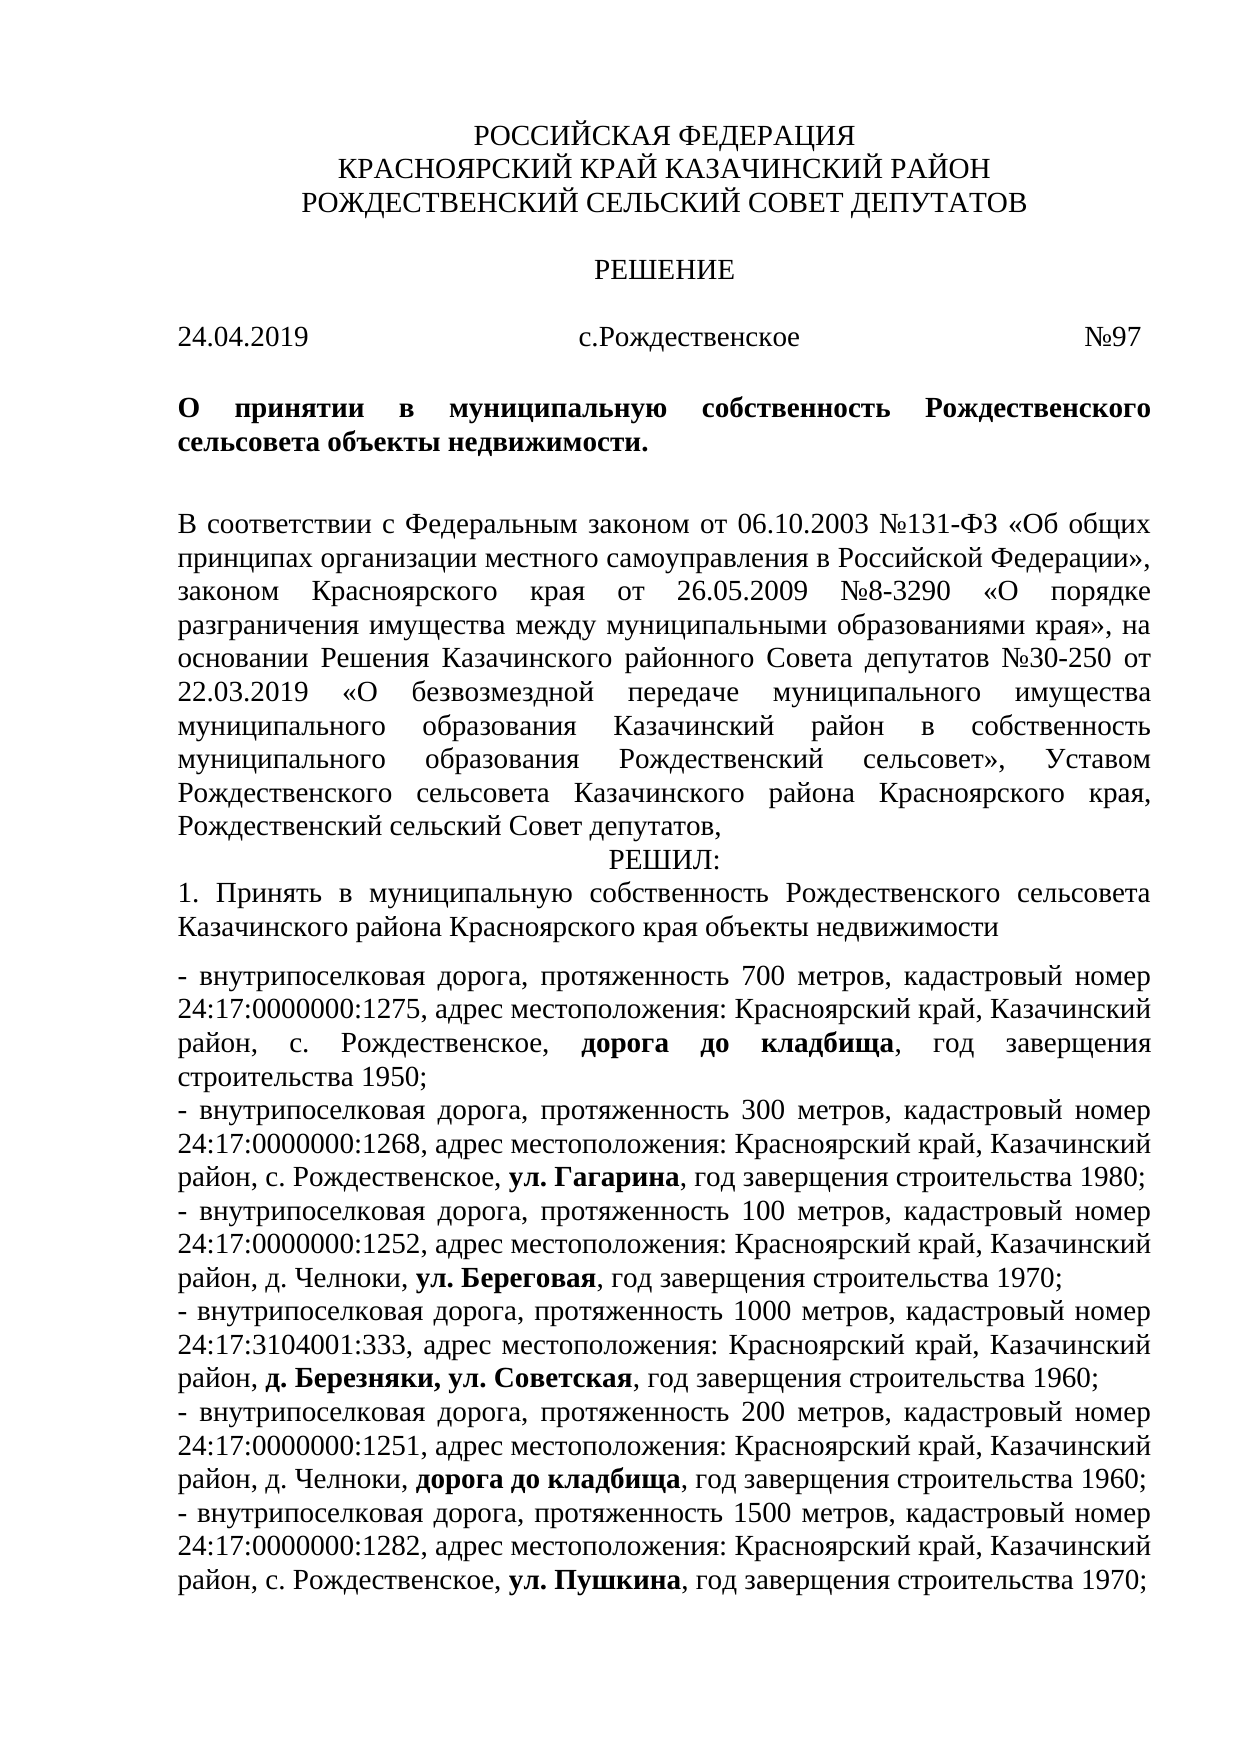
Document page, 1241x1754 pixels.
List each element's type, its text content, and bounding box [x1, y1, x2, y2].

text - внутрипоселковая дорога, протяженность 300 метров, кадастровый номер 24:17:0000000:1268, адрес местоположения: Красноярский край, Казачинский район, с. Рождественское, ул. Гагарина, год заверщения строительства 1980; [177, 1092, 1152, 1193]
text 1. Принять в муниципальную собственность Рождественского сельсовета Казачинского района Красноярского края объекты недвижимости [177, 875, 1152, 942]
text - внутрипоселковая дорога, протяженность 200 метров, кадастровый номер 24:17:0000000:1251, адрес местоположения: Красноярский край, Казачинский район, д. Челноки, дорога до кладбища, год заверщения строительства 1960; [177, 1394, 1152, 1495]
text - внутрипоселковая дорога, протяженность 1500 метров, кадастровый номер 24:17:0000000:1282, адрес местоположения: Красноярский край, Казачинский район, с. Рождественское, ул. Пушкина, год заверщения строительства 1970; [177, 1495, 1152, 1595]
text РОССИЙСКАЯ ФЕДЕРАЦИЯ [177, 118, 1152, 152]
text - внутрипоселковая дорога, протяженность 700 метров, кадастровый номер 24:17:0000000:1275, адрес местоположения: Красноярский край, Казачинский район, с. Рождественское, дорога до кладбища, год заверщения строительства 1950; [177, 958, 1152, 1092]
text КРАСНОЯРСКИЙ КРАЙ КАЗАЧИНСКИЙ РАЙОН [177, 152, 1152, 185]
text О принятии в муниципальную собственность Рождественского сельсовета объекты недвижимости. [177, 390, 1152, 457]
text РЕШИЛ: [177, 842, 1152, 875]
text 24.04.2019 с.Рождественское №97 [177, 319, 1152, 353]
text РОЖДЕСТВЕНСКИЙ СЕЛЬСКИЙ СОВЕТ ДЕПУТАТОВ [177, 185, 1152, 219]
text В соответствии с Федеральным законом от 06.10.2003 №131-ФЗ «Об общих принципах организации местного самоуправления в Российской Федерации», законом Красноярского края от 26.05.2009 №8-3290 «О порядке разграничения имущества между муниципальными образованиями края», на основании Решения Казачинского районного Совета депутатов №30-250 от 22.03.2019 «О безвозмездной передаче муниципального имущества муниципального образования Казачинский район в собственность муниципального образования Рождественский сельсовет», Уставом Рождественского сельсовета Казачинского района Красноярского края, Рождественский сельский Совет депутатов, [177, 506, 1152, 842]
text РЕШЕНИЕ [177, 252, 1152, 286]
text - внутрипоселковая дорога, протяженность 1000 метров, кадастровый номер 24:17:3104001:333, адрес местоположения: Красноярский край, Казачинский район, д. Березняки, ул. Советская, год заверщения строительства 1960; [177, 1293, 1152, 1394]
text - внутрипоселковая дорога, протяженность 100 метров, кадастровый номер 24:17:0000000:1252, адрес местоположения: Красноярский край, Казачинский район, д. Челноки, ул. Береговая, год заверщения строительства 1970; [177, 1193, 1152, 1293]
